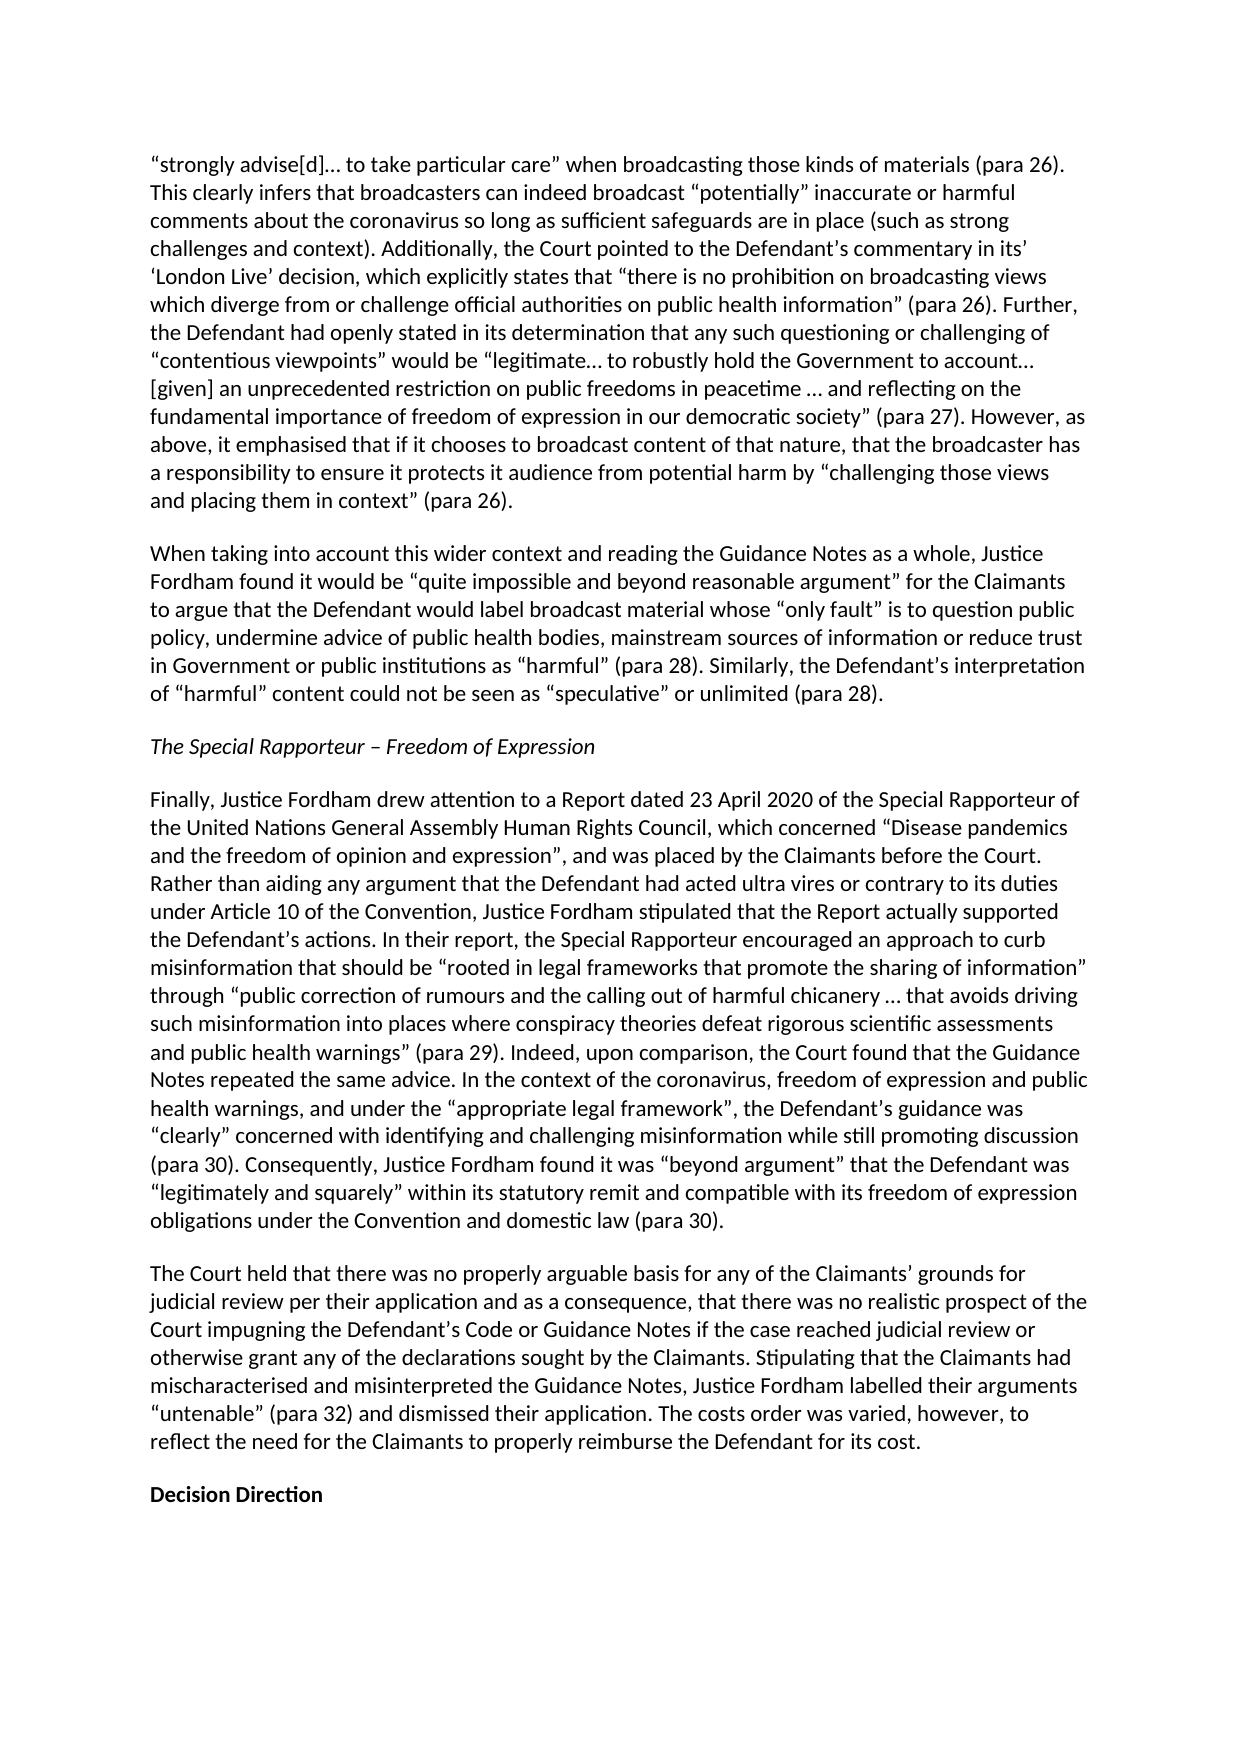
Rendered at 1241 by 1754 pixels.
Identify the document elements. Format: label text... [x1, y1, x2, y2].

text Decision Direction [150, 1480, 1090, 1508]
text Finally, Justice Fordham drew attention to a Report dated 23 April 2020 of the Special Rapporteur of the United Nations General Assembly Human Rights Council, which concerned “Disease pandemics and the freedom of opinion and expression”, and was placed by the Claimants before the Court. Rather than aiding any argument that the Defendant had acted ultra vires or contrary to its duties under Article 10 of the Convention, Justice Fordham stipulated that the Report actually supported the Defendant’s actions. In their report, the Special Rapporteur encouraged an approach to curb misinformation that should be “rooted in legal frameworks that promote the sharing of information” through “public correction of rumours and the calling out of harmful chicanery … that avoids driving such misinformation into places where conspiracy theories defeat rigorous scientific assessments and public health warnings” (para 29). Indeed, upon comparison, the Court found that the Guidance Notes repeated the same advice. In the context of the coronavirus, freedom of expression and public health warnings, and under the “appropriate legal framework”, the Defendant’s guidance was “clearly” concerned with identifying and challenging misinformation while still promoting discussion (para 30). Consequently, Justice Fordham found it was “beyond argument” that the Defendant was “legitimately and squarely” within its statutory remit and compatible with its freedom of expression obligations under the Convention and domestic law (para 30). [150, 785, 1090, 1234]
text The Court held that there was no properly arguable basis for any of the Claimants’ grounds for judicial review per their application and as a consequence, that there was no realistic prospect of the Court impugning the Defendant’s Code or Guidance Notes if the case reached judicial review or otherwise grant any of the declarations sought by the Claimants. Stipulating that the Claimants had mischaracterised and misinterpreted the Guidance Notes, Justice Fordham labelled their arguments “untenable” (para 32) and dismissed their application. The costs order was varied, however, to reflect the need for the Claimants to properly reimburse the Defendant for its cost. [150, 1259, 1090, 1455]
text When taking into account this wider context and reading the Guidance Notes as a whole, Justice Fordham found it would be “quite impossible and beyond reasonable argument” for the Claimants to argue that the Defendant would label broadcast material whose “only fault” is to question public policy, undermine advice of public health bodies, mainstream sources of information or reduce trust in Government or public institutions as “harmful” (para 28). Similarly, the Defendant’s interpretation of “harmful” content could not be seen as “speculative” or unlimited (para 28). [150, 539, 1090, 707]
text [150, 150, 1090, 514]
text The Special Rapporteur – Freedom of Expression [150, 732, 1090, 760]
